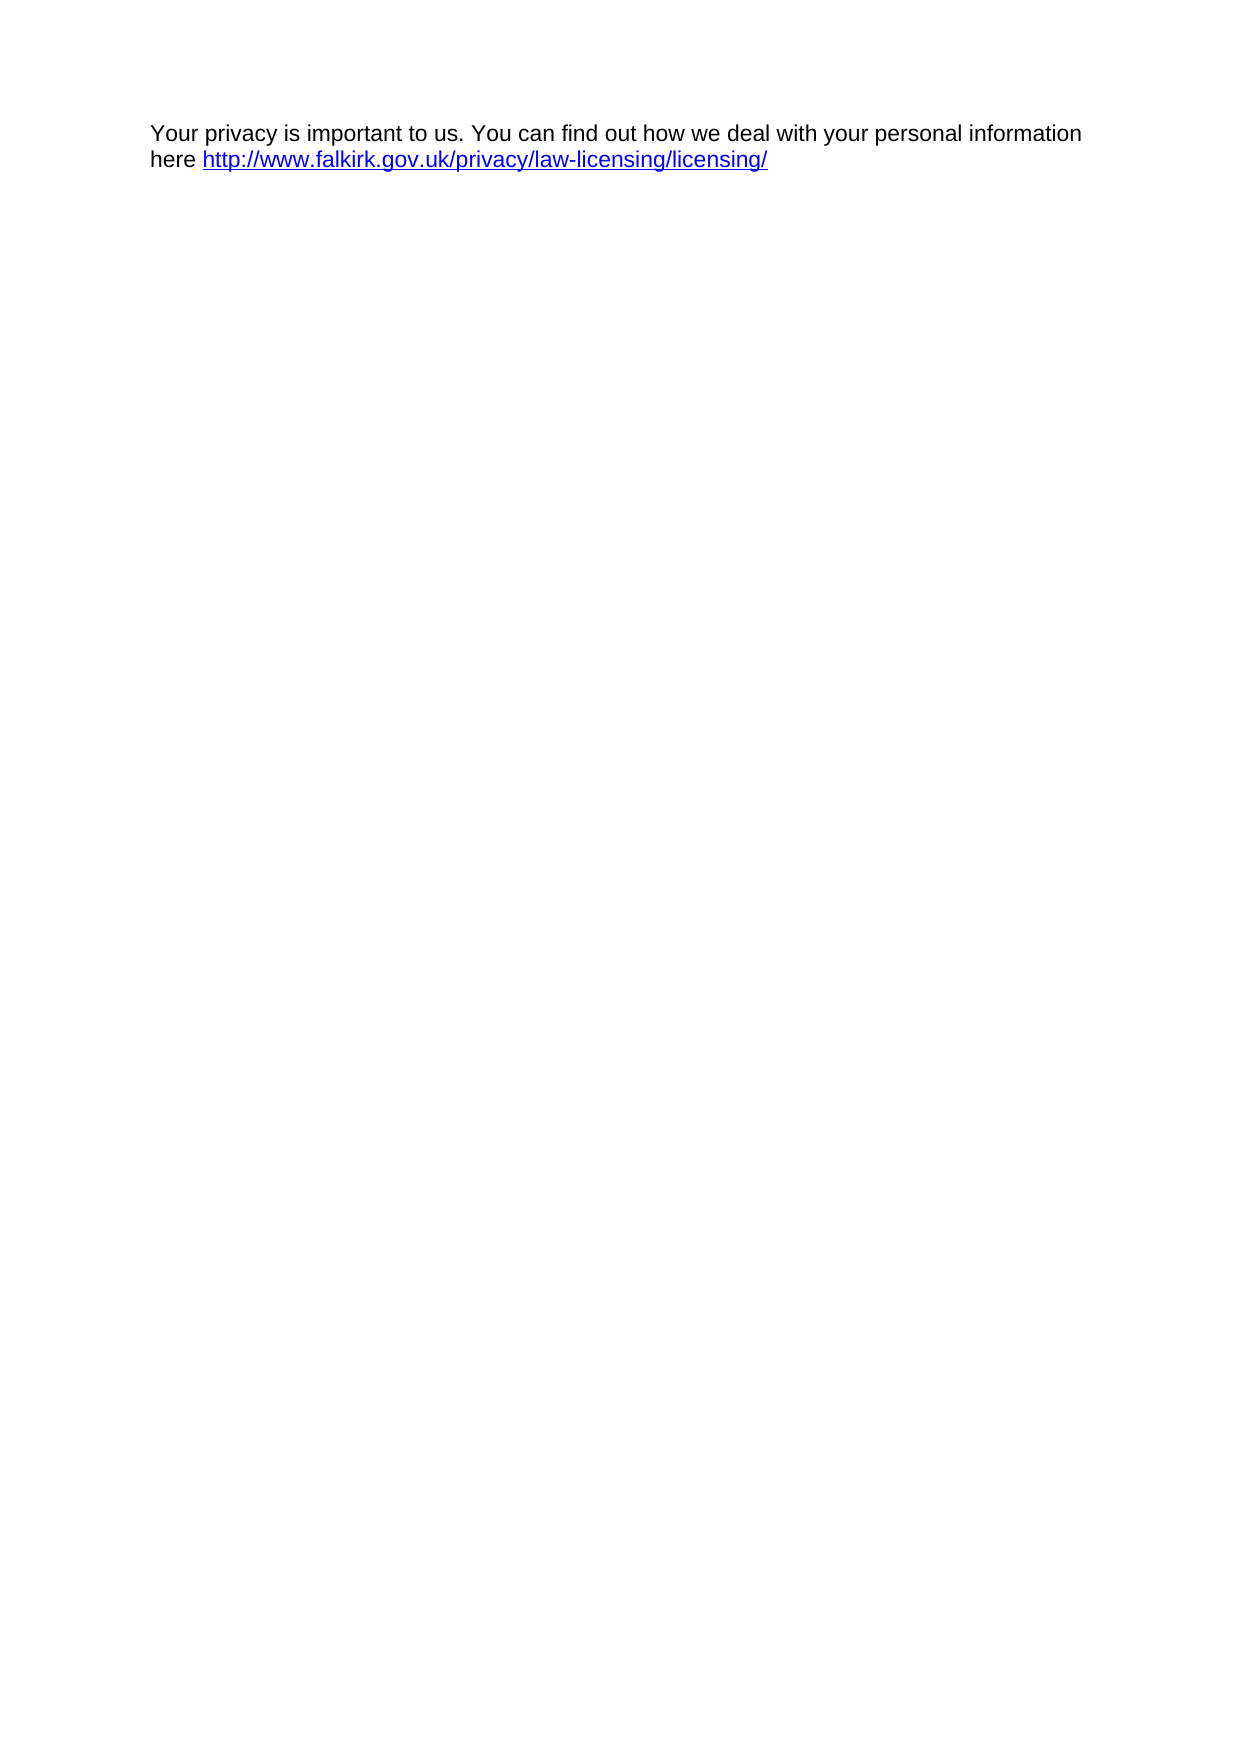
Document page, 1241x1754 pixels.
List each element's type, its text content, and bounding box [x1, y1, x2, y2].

text Your privacy is important to us. You can find out how we deal with your personal information here http://www.falkirk.gov.uk/privacy/law-licensing/licensing/ [150, 120, 1090, 173]
